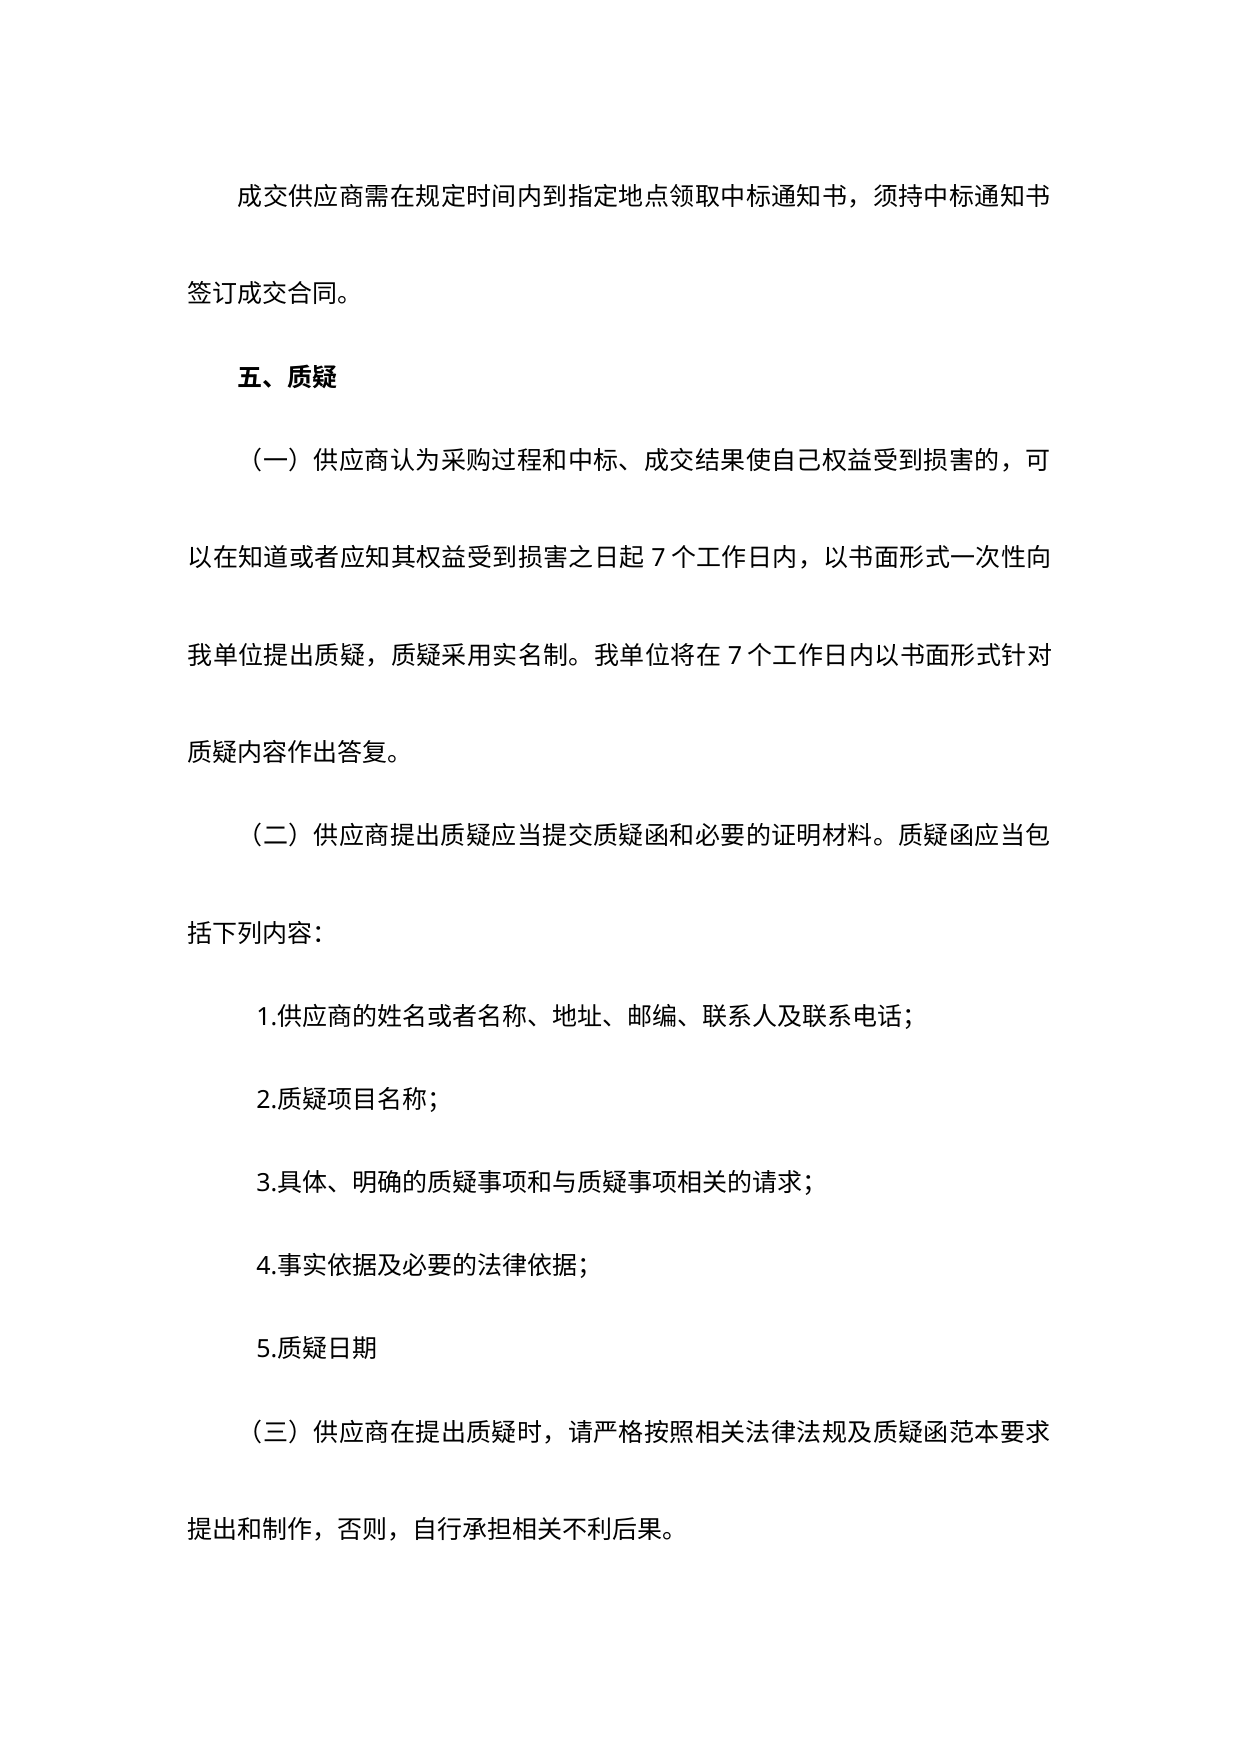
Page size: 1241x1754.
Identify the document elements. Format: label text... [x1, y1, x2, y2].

list 2.质疑项目名称； [231, 1065, 1053, 1130]
list 3.具体、明确的质疑事项和与质疑事项相关的请求； [231, 1148, 1053, 1213]
list （三）供应商在提出质疑时，请严格按照相关法律法规及质疑函范本要求提出和制作，否则，自行承担相关不利后果。 [187, 1398, 1053, 1560]
list 五、质疑 [187, 343, 1053, 408]
list （一）供应商认为采购过程和中标、成交结果使自己权益受到损害的，可以在知道或者应知其权益受到损害之日起7个工作日内，以书面形式一次性向我单位提出质疑，质疑采用实名制。我单位将在7个工作日内以书面形式针对质疑内容作出答复。 [187, 426, 1053, 783]
list 5.质疑日期 [231, 1314, 1053, 1379]
list 成交供应商需在规定时间内到指定地点领取中标通知书，须持中标通知书签订成交合同。 [187, 162, 1053, 324]
list 1.供应商的姓名或者名称、地址、邮编、联系人及联系电话； [231, 982, 1053, 1047]
list 4.事实依据及必要的法律依据； [231, 1231, 1053, 1296]
list （二）供应商提出质疑应当提交质疑函和必要的证明材料。质疑函应当包括下列内容： [187, 801, 1053, 964]
